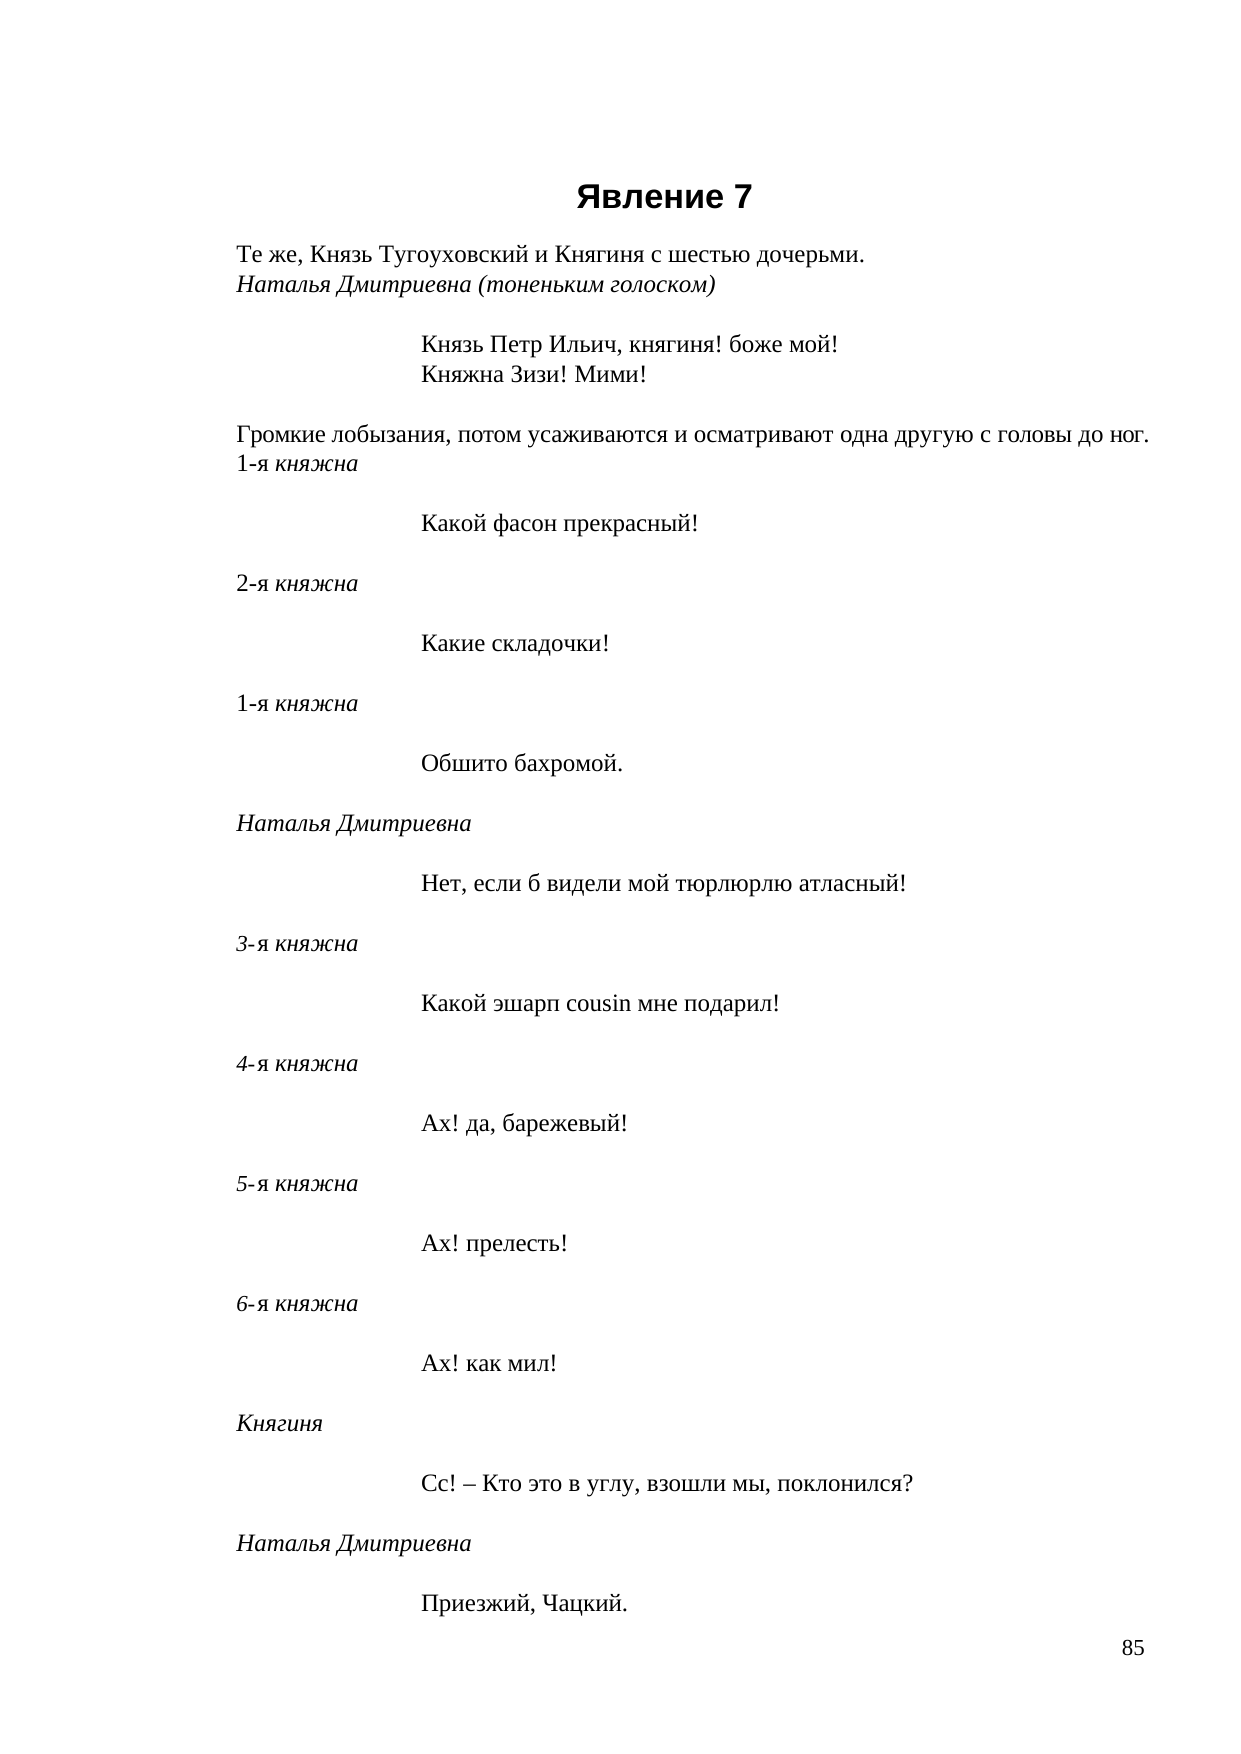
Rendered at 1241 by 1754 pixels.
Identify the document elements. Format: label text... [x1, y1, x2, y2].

text Нет, если б видели мой тюрлюрлю атласный! [421, 868, 1167, 897]
text Обшито бахромой. [421, 748, 1167, 777]
text Ах! прелесть! [421, 1228, 1167, 1257]
text Княгиня [236, 1408, 1167, 1437]
text Наталья Дмитриевна [236, 808, 1167, 837]
text Сс! – Кто это в углу, взошли мы, поклонился? [421, 1468, 1167, 1497]
text Явление 7 [252, 176, 1077, 216]
text Князь Петр Ильич, княгиня! боже мой! Княжна Зизи! Мими! [421, 329, 892, 388]
text Наталья Дмитриевна (тоненьким голоском) [236, 269, 1167, 298]
text 2-я княжна [236, 568, 1167, 597]
text Наталья Дмитриевна [236, 1528, 1167, 1557]
text Громкие лобызания, потом усаживаются и осматривают одна другую с головы до ног. 1-я княжна [236, 419, 1150, 477]
text Ах! да, барежевый! [421, 1108, 1167, 1137]
text Те же, Князь Тугоуховский и Княгиня с шестью дочерьми. [236, 239, 1167, 268]
text Приезжий, Чацкий. [421, 1588, 1167, 1617]
text Какой фасон прекрасный! [421, 508, 1167, 537]
list я княжна [236, 1168, 1167, 1197]
text Ах! как мил! [421, 1348, 1167, 1377]
list я княжна [236, 1288, 1167, 1317]
list я княжна [236, 1048, 1167, 1077]
list я княжна [236, 928, 1167, 957]
text Какие складочки! [421, 628, 1167, 657]
text Какой эшарп cousin мне подарил! [421, 988, 1167, 1017]
text 1-я княжна [236, 688, 1167, 717]
